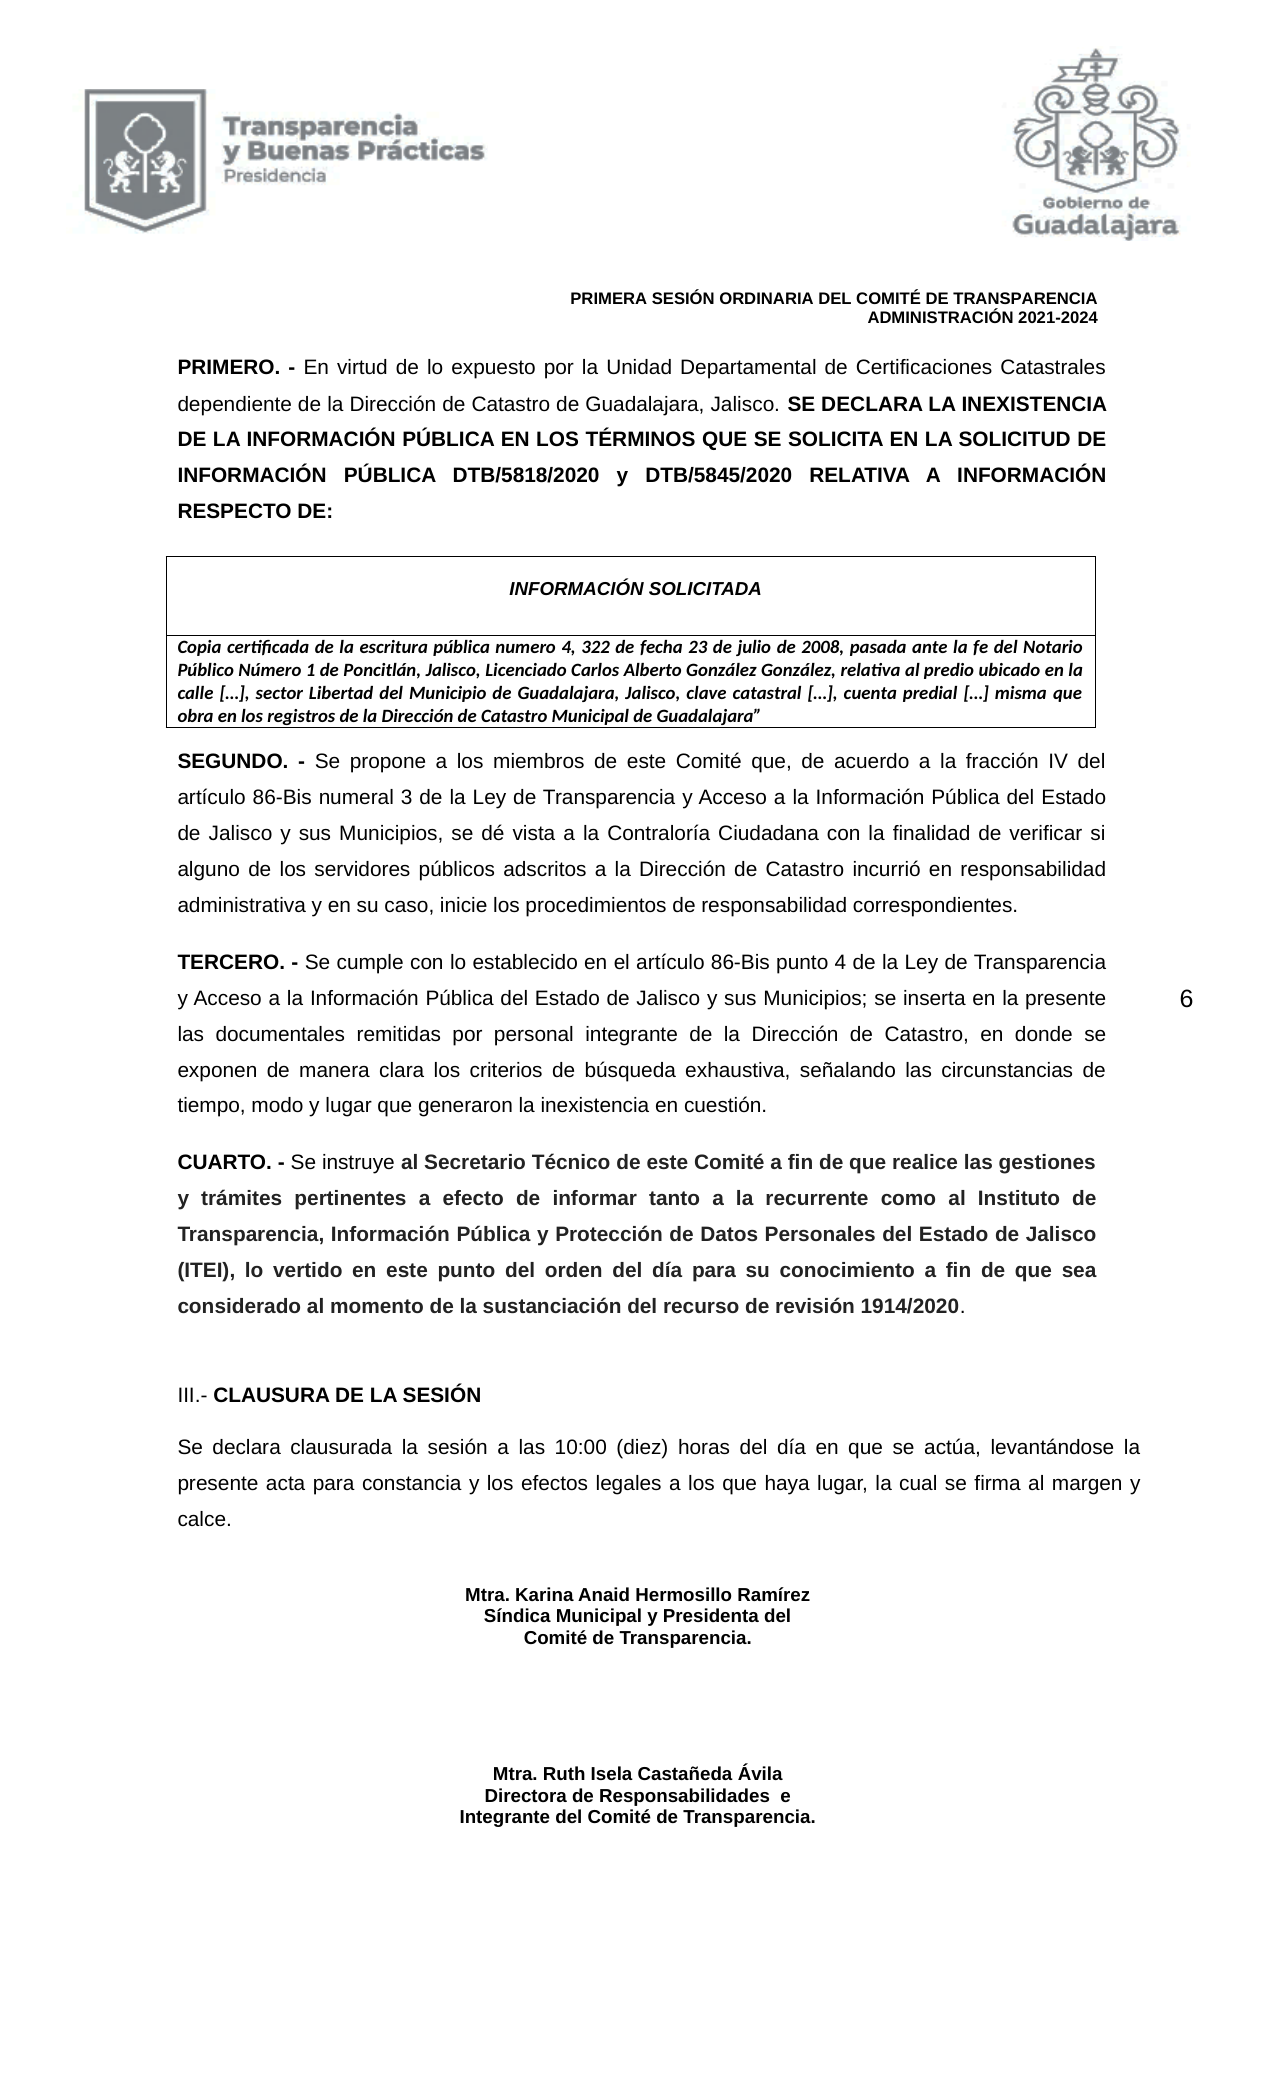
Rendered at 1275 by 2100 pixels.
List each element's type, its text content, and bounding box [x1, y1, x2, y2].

text Síndica Municipal y Presidenta del [177, 1605, 1098, 1627]
text Directora de Responsabilidades e [177, 1785, 1098, 1806]
text TERCERO. - Se cumple con lo establecido en el artículo 86-Bis punto 4 de la Ley de Transparencia y Acceso a la Información Pública del Estado de Jalisco y sus Municipios; se inserta en la presente las documentales remitidas por personal integrante de la Dirección de Catastro, en donde se exponen de manera clara los criterios de búsqueda exhaustiva, señalando las circunstancias de tiempo, modo y lugar que generaron la inexistencia en cuestión. [177, 949, 1107, 1117]
text Mtra. Ruth Isela Castañeda Ávila [177, 1763, 1098, 1785]
text CUARTO. - Se instruye al Secretario Técnico de este Comité a fin de que realice las gestiones y trámites pertinentes a efecto de informar tanto a la recurrente como al Instituto de Transparencia, Información Pública y Protección de Datos Personales del Estado de Jalisco (ITEI), lo vertido en este punto del orden del día para su conocimiento a fin de que sea considerado al momento de la sustanciación del recurso de revisión 1914/2020. [177, 1150, 1098, 1318]
text Comité de Transparencia. [177, 1627, 1098, 1648]
text Se declara clausurada la sesión a las 10:00 (diez) horas del día en que se actúa, levantándose la presente acta para constancia y los efectos legales a los que haya lugar, la cual se firma al margen y calce. [177, 1435, 1142, 1531]
text SEGUNDO. - Se propone a los miembros de este Comité que, de acuerdo a la fracción IV del artículo 86-Bis numeral 3 de la Ley de Transparencia y Acceso a la Información Pública del Estado de Jalisco y sus Municipios, se dé vista a la Contraloría Ciudadana con la finalidad de verificar si alguno de los servidores públicos adscritos a la Dirección de Catastro incurrió en responsabilidad administrativa y en su caso, inicie los procedimientos de responsabilidad correspondientes. [177, 749, 1107, 917]
text III.- CLAUSURA DE LA SESIÓN [177, 1382, 1142, 1406]
text PRIMERO. - En virtud de lo expuesto por la Unidad Departamental de Certificaciones Catastrales dependiente de la Dirección de Catastro de Guadalajara, Jalisco. SE DECLARA LA INEXISTENCIA DE LA INFORMACIÓN PÚBLICA EN LOS TÉRMINOS QUE SE SOLICITA EN LA SOLICITUD DE INFORMACIÓN PÚBLICA DTB/5818/2020 y DTB/5845/2020 RELATIVA A INFORMACIÓN RESPECTO DE: [177, 355, 1107, 523]
text Integrante del Comité de Transparencia. [177, 1806, 1098, 1828]
table_header INFORMACIÓN SOLICITADA [167, 557, 1095, 634]
picture [65, 89, 488, 241]
picture [1001, 46, 1191, 241]
text Mtra. Karina Anaid Hermosillo Ramírez [177, 1583, 1098, 1605]
table_cell Copia certificada de la escritura pública numero 4, 322 de fecha 23 de julio de 2008, pasada ante la fe del Notario Público Número 1 de Poncitlán, Jalisco, Licenciado Carlos Alberto González González, relativa al predio ubicado en la calle […], sector Libertad del Municipio de Guadalajara, Jalisco, clave catastral […], cuenta predial […] misma que obra en los registros de la Dirección de Catastro Municipal de Guadalajara” [167, 636, 1095, 727]
